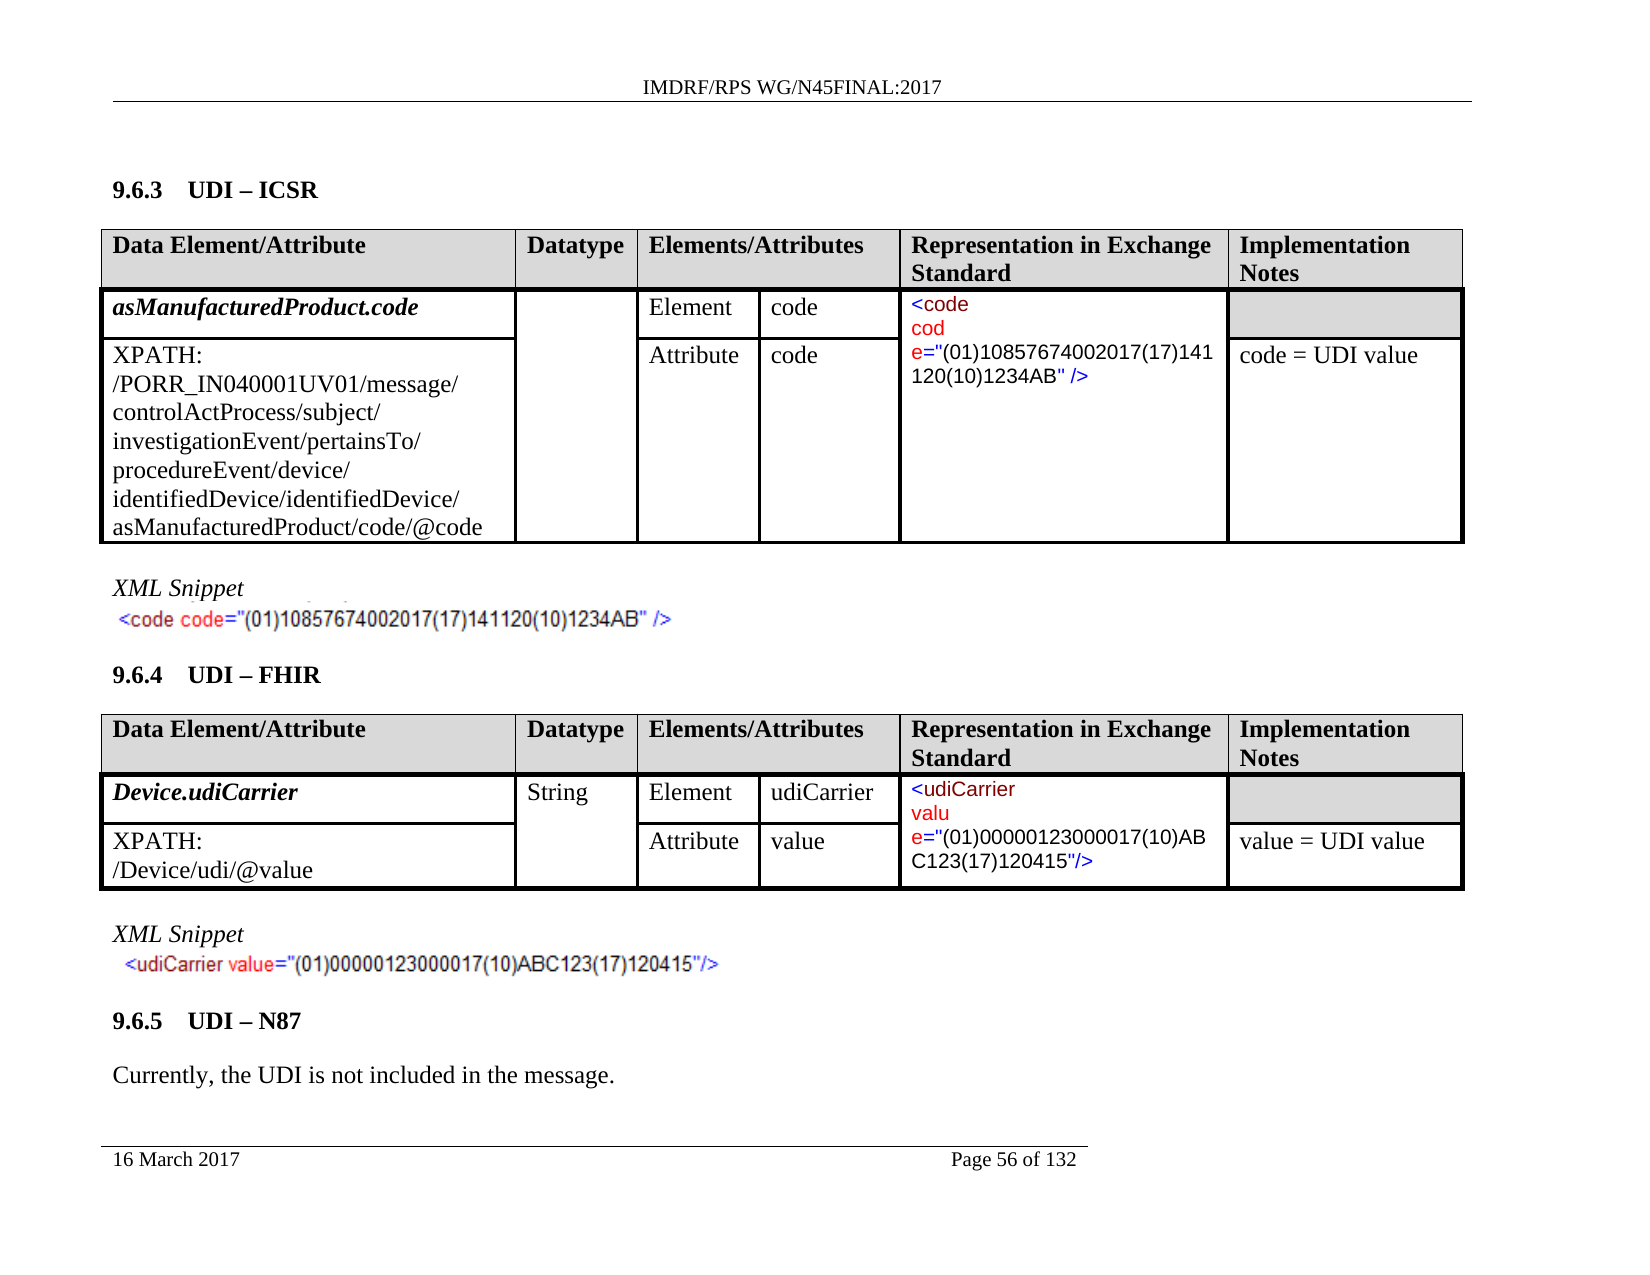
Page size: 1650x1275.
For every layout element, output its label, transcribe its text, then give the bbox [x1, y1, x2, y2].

picture [112, 601, 708, 635]
table_cell [1230, 777, 1460, 822]
table_cell code [761, 292, 898, 337]
table_header Elements/Attributes [638, 230, 899, 287]
table_cell <udiCarrier value="(01)00000123000017(10)ABC123(17)120415"/> [902, 777, 1226, 886]
table_cell [517, 292, 636, 541]
table_cell Element [639, 777, 758, 822]
table_cell Attribute [639, 340, 758, 541]
subtitle UDI – N87 [112, 1006, 1472, 1035]
table_cell udiCarrier [761, 777, 898, 822]
table_cell XPATH: /Device/udi/@value [104, 825, 514, 886]
table_cell code [761, 340, 898, 541]
table_header Representation in Exchange Standard [901, 715, 1228, 772]
table_cell String [517, 777, 636, 886]
picture [112, 948, 757, 981]
table_cell value [761, 825, 898, 886]
table_cell [1230, 292, 1460, 337]
table_header Data Element/Attribute [102, 230, 515, 287]
table_header Data Element/Attribute [102, 715, 515, 772]
table_header Datatype [516, 230, 637, 287]
table_header Elements/Attributes [638, 715, 899, 772]
text XML Snippet [112, 919, 1472, 948]
table_cell XPATH: /PORR_IN040001UV01/message/controlActProcess/subject/investigationEvent/pertainsTo/procedureEvent/device/identifiedDevice/identifiedDevice/asManufacturedProduct/code/@code [104, 340, 514, 541]
table_cell Element [639, 292, 758, 337]
table_header Implementation Notes [1229, 230, 1462, 287]
subtitle UDI – FHIR [112, 660, 1472, 688]
table_cell code = UDI value [1230, 340, 1460, 541]
table_header Datatype [516, 715, 637, 772]
table_cell Device.udiCarrier [104, 777, 514, 822]
text XML Snippet [112, 573, 1472, 602]
table_cell <code code="(01)10857674002017(17)141120(10)1234AB" /> [902, 292, 1226, 541]
subtitle UDI – ICSR [112, 175, 1472, 204]
table_header Representation in Exchange Standard [901, 230, 1228, 287]
text Currently, the UDI is not included in the message. [112, 1060, 1472, 1088]
table_cell Attribute [639, 825, 758, 886]
table_header Implementation Notes [1229, 715, 1462, 772]
table_cell asManufacturedProduct.code [104, 292, 514, 337]
table_cell value = UDI value [1230, 825, 1460, 886]
